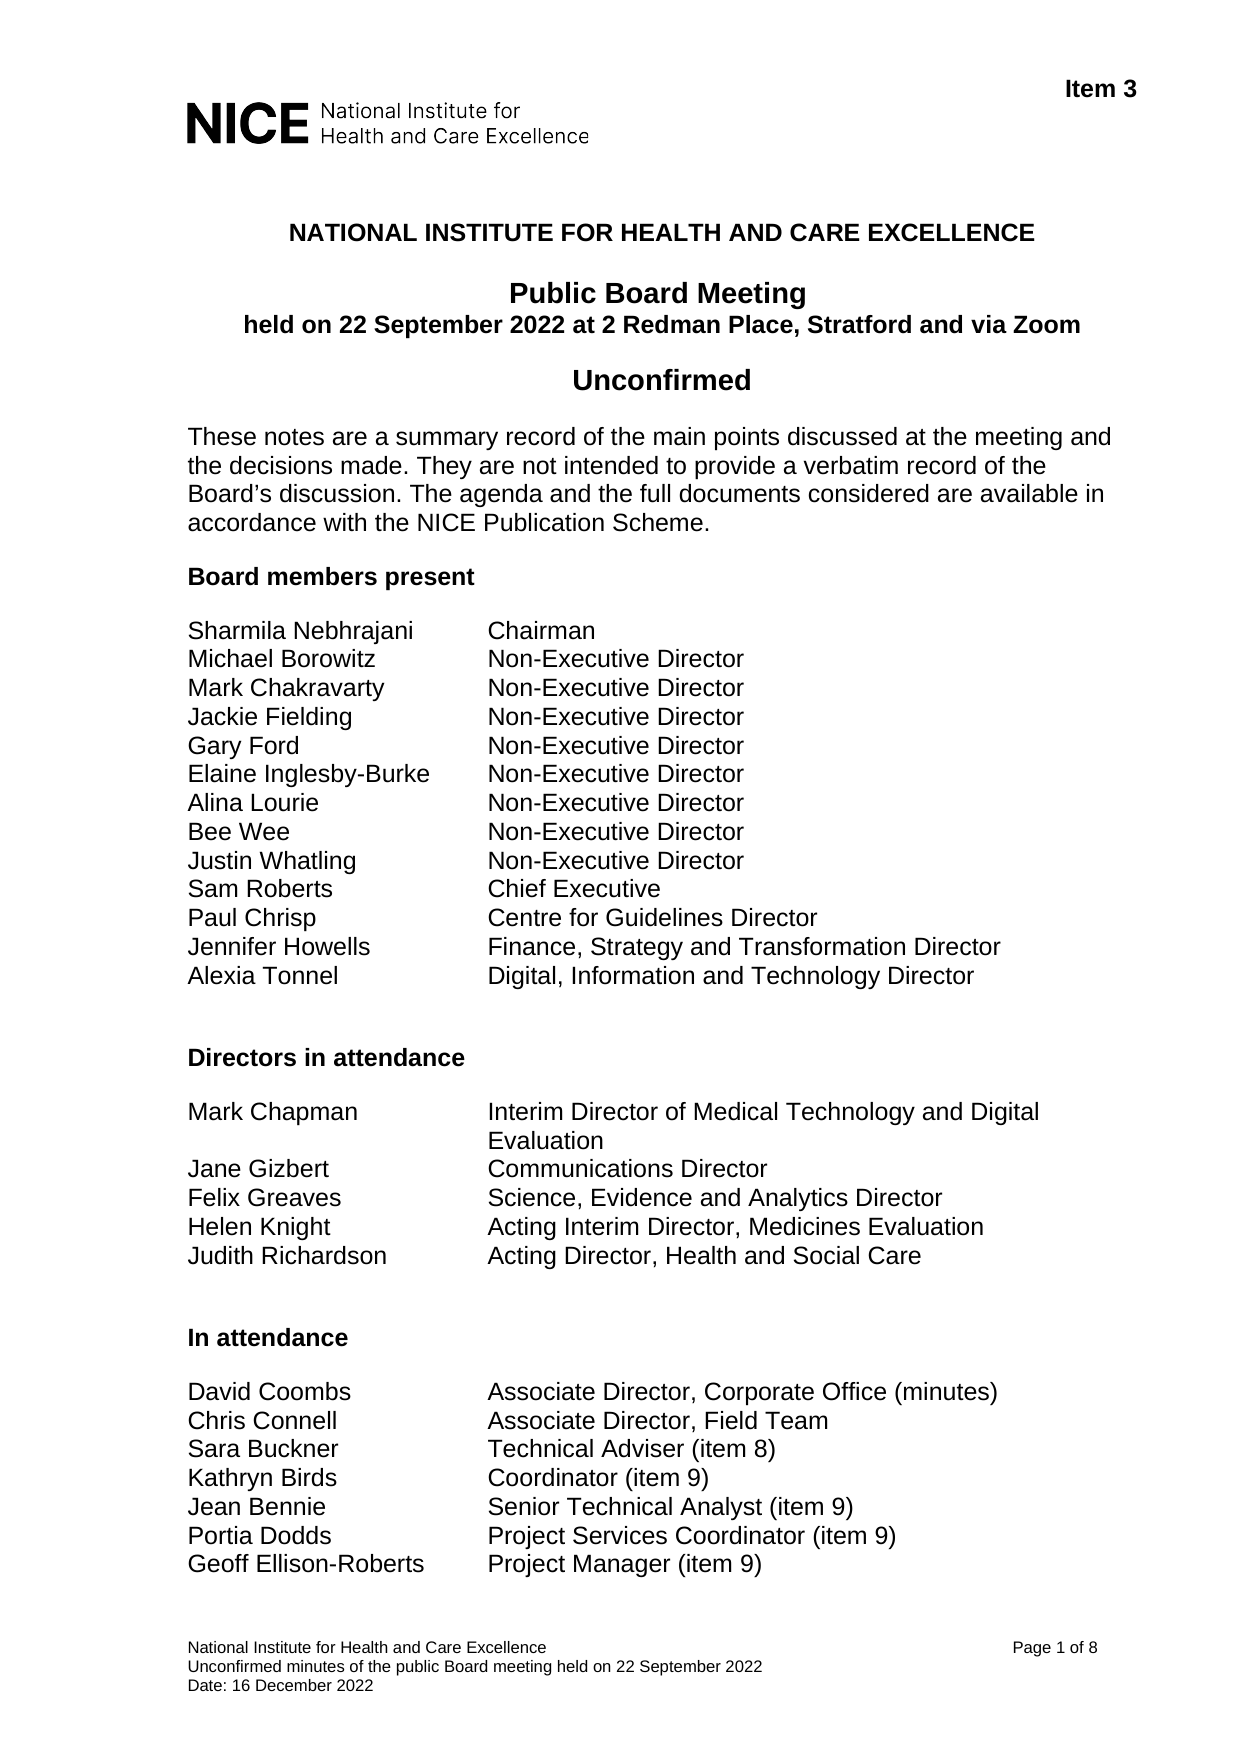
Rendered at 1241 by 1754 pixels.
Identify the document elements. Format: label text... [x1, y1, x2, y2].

text Alexia Tonnel Digital, Information and Technology Director [187, 961, 1137, 989]
text Jackie Fielding Non-Executive Director [187, 702, 1137, 731]
subtitle Directors in attendance [187, 1043, 1137, 1072]
text Jennifer Howells Finance, Strategy and Transformation Director [187, 932, 1137, 961]
text David Coombs Associate Director, Corporate Office (minutes) [187, 1377, 1137, 1406]
text Sharmila Nebhrajani Chairman [187, 616, 1137, 644]
text Gary Ford Non-Executive Director [187, 731, 1137, 759]
text Helen Knight Acting Interim Director, Medicines Evaluation [187, 1212, 1137, 1241]
subtitle Board members present [187, 562, 1137, 591]
text Elaine Inglesby-Burke Non-Executive Director [187, 759, 1137, 788]
text Mark Chapman Interim Director of Medical Technology and Digital Evaluation [187, 1097, 1137, 1154]
text Justin Whatling Non-Executive Director [187, 846, 1137, 874]
text Jane Gizbert Communications Director [187, 1154, 1137, 1183]
text Alina Lourie Non-Executive Director [187, 788, 1137, 817]
text Paul Chrisp Centre for Guidelines Director [187, 903, 1137, 932]
subtitle In attendance [187, 1323, 1137, 1352]
text NATIONAL INSTITUTE FOR HEALTH AND CARE EXCELLENCE [187, 218, 1137, 247]
text Michael Borowitz Non-Executive Director [187, 644, 1137, 673]
text Mark Chakravarty Non-Executive Director [187, 673, 1137, 702]
text Chris Connell Associate Director, Field Team [187, 1406, 1137, 1434]
title Public Board Meeting held on 22 September 2022 at 2 Redman Place, Stratford and via Zoom [187, 276, 1137, 338]
text Judith Richardson Acting Director, Health and Social Care [187, 1241, 1137, 1269]
text Geoff Ellison-Roberts Project Manager (item 9) [187, 1549, 1137, 1578]
text Kathryn Birds Coordinator (item 9) [187, 1463, 1137, 1492]
picture [187, 102, 589, 144]
text Bee Wee Non-Executive Director [187, 817, 1137, 846]
text These notes are a summary record of the main points discussed at the meeting and the decisions made. They are not intended to provide a verbatim record of the Board’s discussion. The agenda and the full documents considered are available in accordance with the NICE Publication Scheme. [187, 422, 1137, 537]
text Sam Roberts Chief Executive [187, 874, 1137, 903]
text Portia Dodds Project Services Coordinator (item 9) [187, 1521, 1137, 1549]
text Sara Buckner Technical Adviser (item 8) [187, 1434, 1137, 1463]
text Jean Bennie Senior Technical Analyst (item 9) [187, 1492, 1137, 1521]
subtitle Unconfirmed [187, 363, 1137, 397]
text Felix Greaves Science, Evidence and Analytics Director [187, 1183, 1137, 1212]
